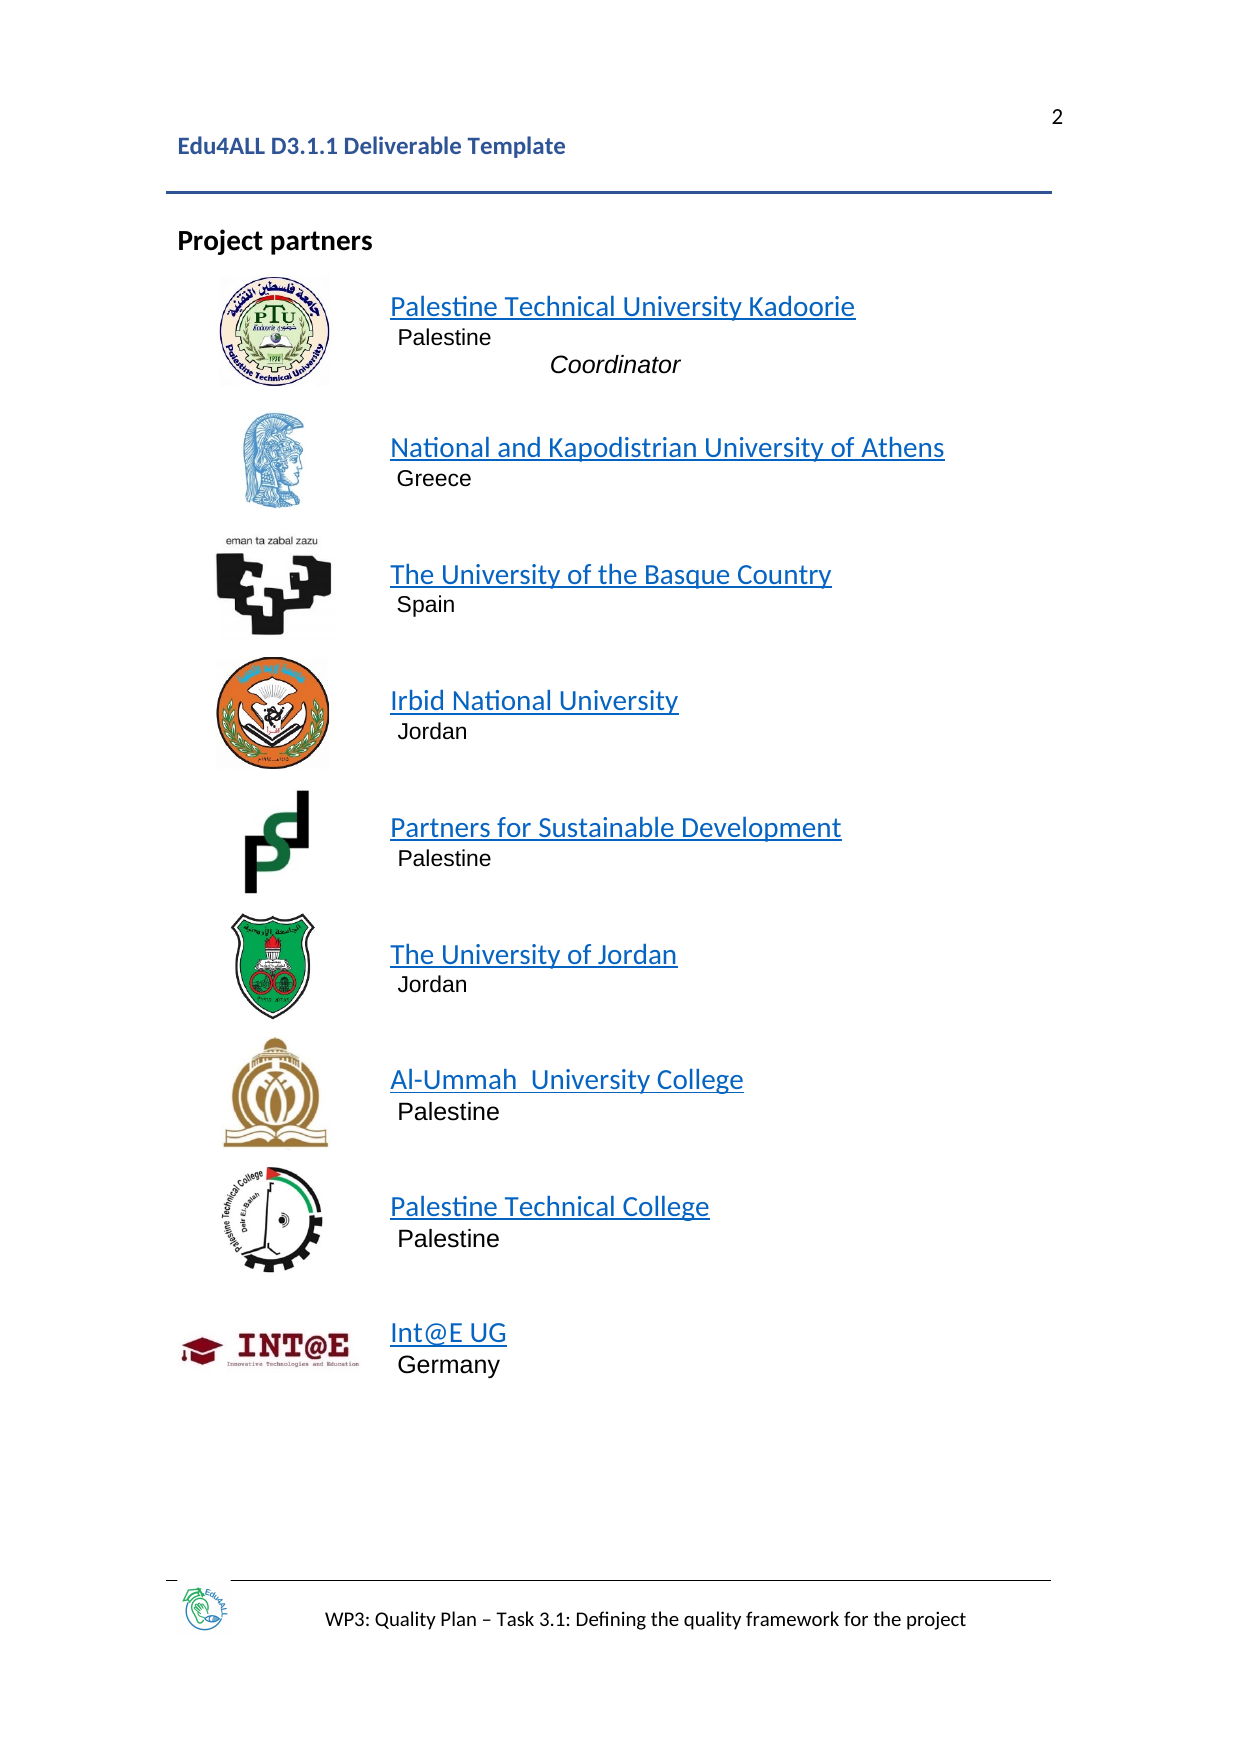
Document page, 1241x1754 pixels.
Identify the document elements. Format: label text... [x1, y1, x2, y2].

picture [225, 911, 320, 1022]
table_cell Partners for Sustainable Development Palestine [379, 777, 1155, 903]
picture [215, 657, 330, 769]
picture [232, 783, 313, 897]
table_cell National and Kapodistrian University of Athens Greece [379, 397, 1155, 523]
picture [210, 1037, 335, 1150]
table_cell Int@E UG Germany [379, 1284, 1155, 1410]
picture [240, 411, 305, 509]
table_cell [166, 904, 379, 1030]
table_cell [166, 777, 379, 903]
table_cell The University of the Basque Country Spain [379, 524, 1155, 650]
table_cell The University of Jordan Jordan [379, 904, 1155, 1030]
table_cell [166, 524, 379, 650]
table_cell [166, 1030, 379, 1157]
table_cell [166, 650, 379, 777]
table_cell Al-Ummah University College Palestine [379, 1030, 1155, 1157]
picture [177, 1319, 368, 1374]
table_header Palestine Technical University Kadoorie Palestine Coordinator [379, 270, 1155, 397]
picture [218, 1161, 327, 1279]
table_cell [166, 1157, 379, 1283]
picture [209, 274, 336, 393]
table_cell Irbid National University Jordan [379, 650, 1155, 777]
table_cell [166, 397, 379, 523]
table_cell Palestine Technical College Palestine [379, 1157, 1155, 1283]
table_cell [166, 1284, 379, 1410]
picture [207, 533, 338, 640]
text Project partners [177, 222, 1063, 258]
table_header [166, 270, 379, 397]
picture [177, 1580, 231, 1635]
